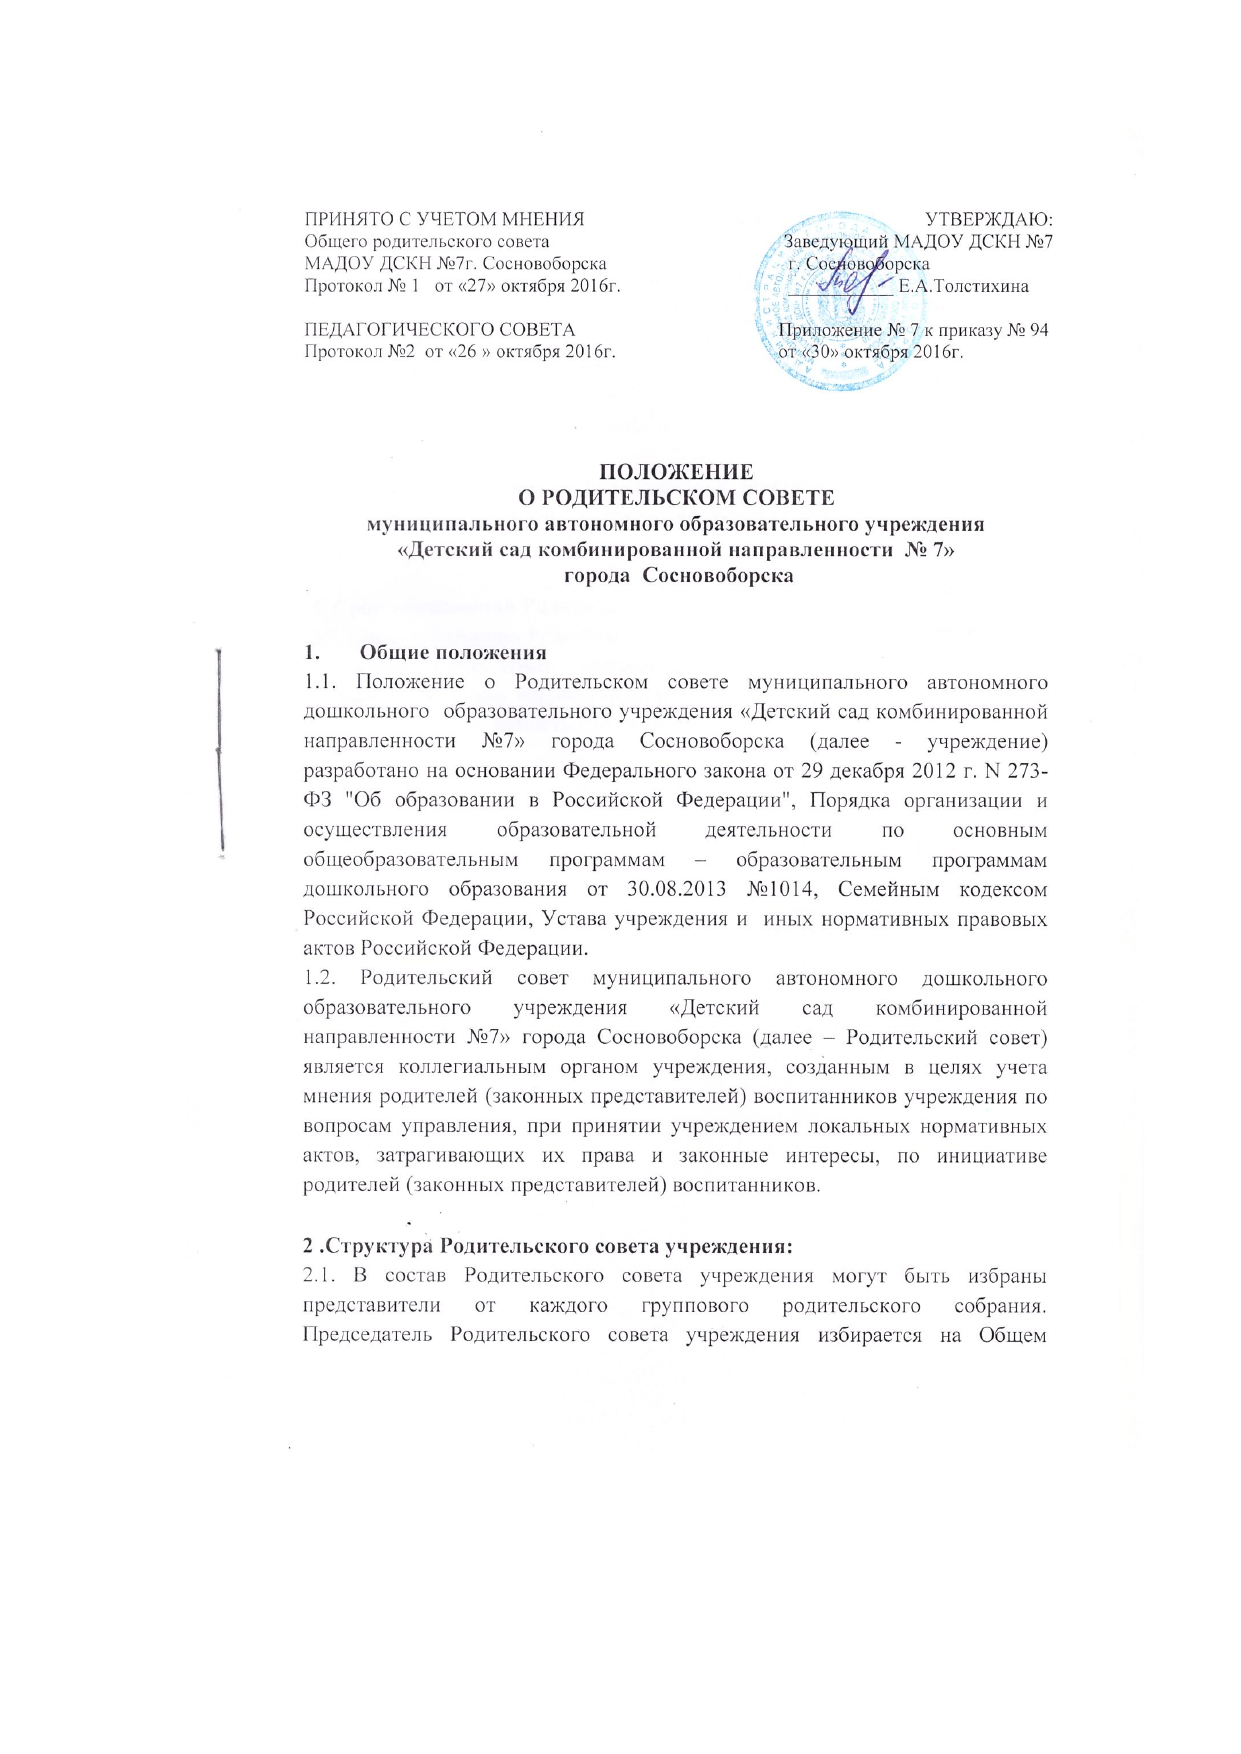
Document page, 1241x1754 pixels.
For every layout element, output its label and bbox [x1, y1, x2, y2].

picture [177, 118, 1152, 1459]
